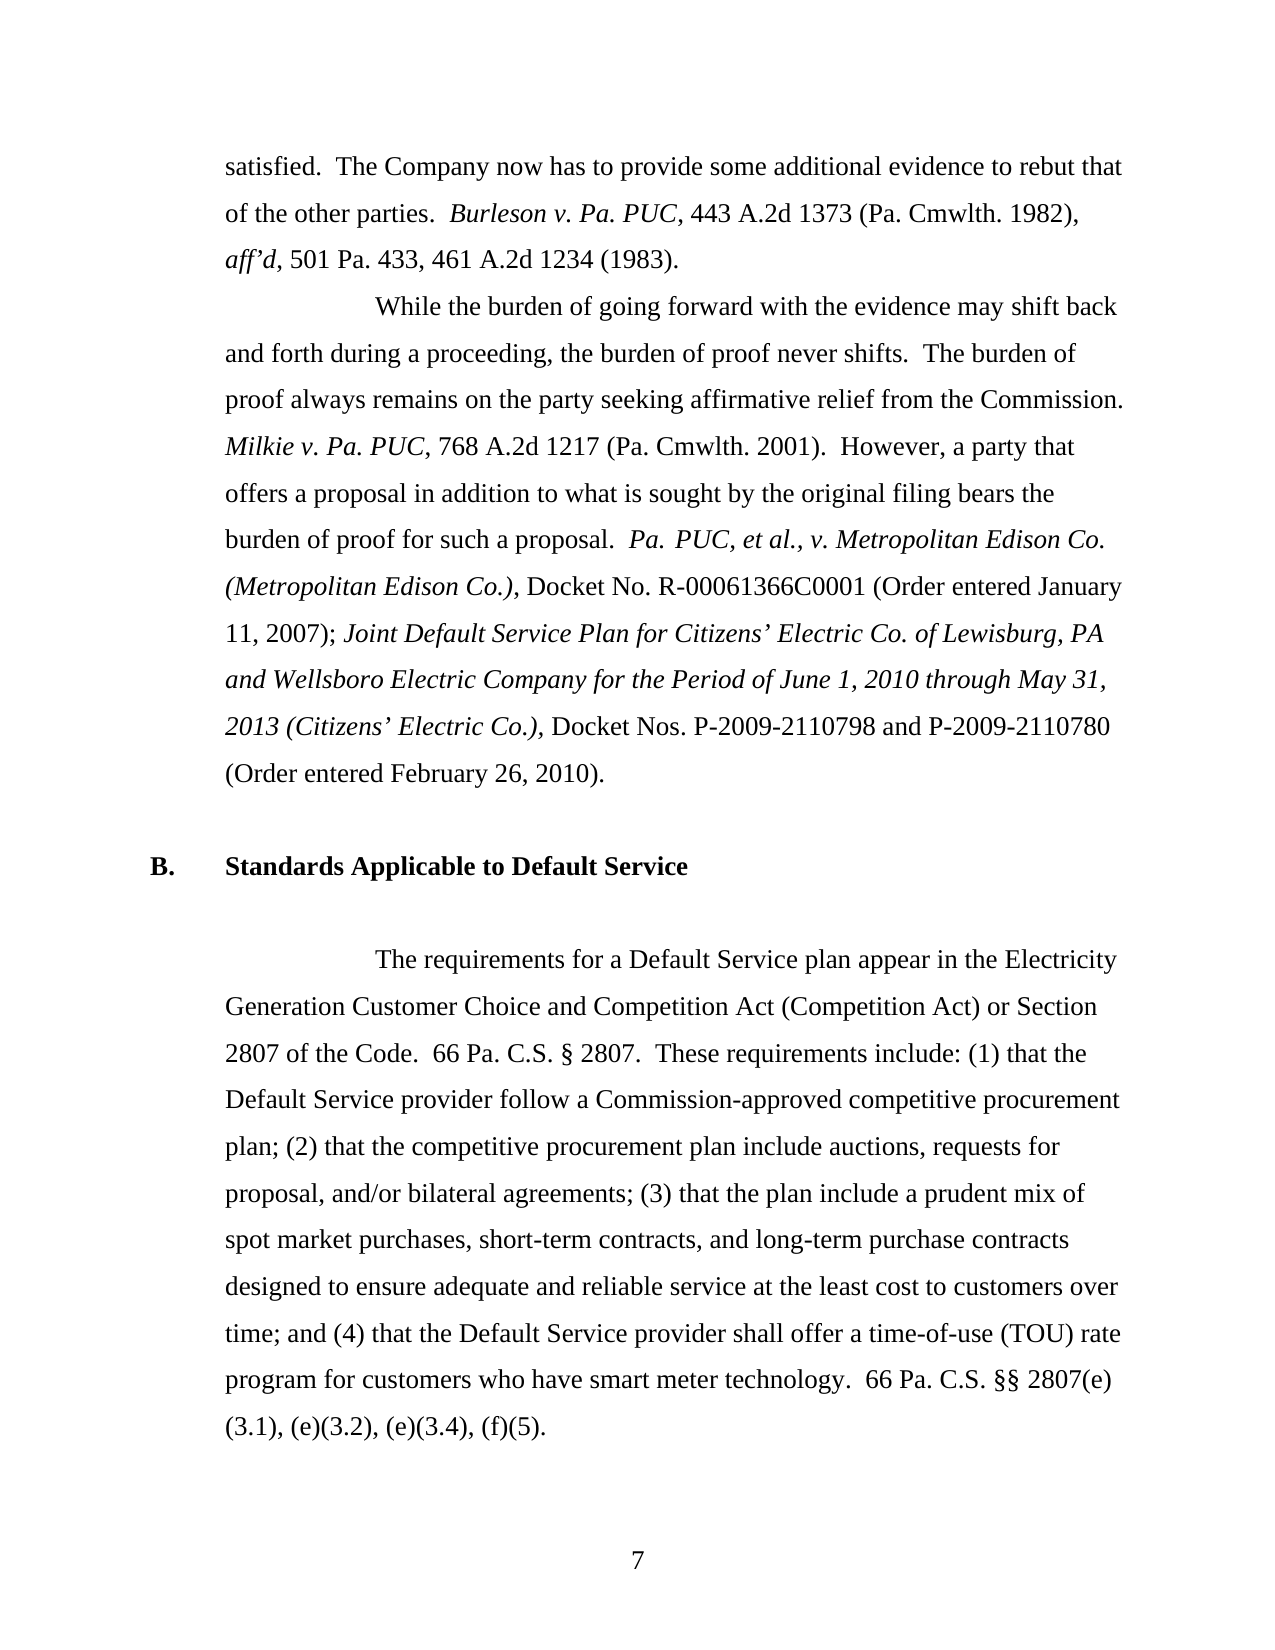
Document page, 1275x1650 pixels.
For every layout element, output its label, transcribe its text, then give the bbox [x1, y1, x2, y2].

text The requirements for a Default Service plan appear in the Electricity Generation Customer Choice and Competition Act (Competition Act) or Section 2807 of the Code. 66 Pa. C.S. § 2807. These requirements include: (1) that the Default Service provider follow a Commission-approved competitive procurement plan; (2) that the competitive procurement plan include auctions, requests for proposal, and/or bilateral agreements; (3) that the plan include a prudent mix of spot market purchases, short-term contracts, and long-term purchase contracts designed to ensure adequate and reliable service at the least cost to customers over time; and (4) that the Default Service provider shall offer a time-of-use (TOU) rate program for customers who have smart meter technology. 66 Pa. C.S. §§ 2807(e)(3.1), (e)(3.2), (e)(3.4), (f)(5). [225, 943, 1125, 1441]
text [225, 150, 1125, 274]
text While the burden of going forward with the evidence may shift back and forth during a proceeding, the burden of proof never shifts. The burden of proof always remains on the party seeking affirmative relief from the Commission. Milkie v. Pa. PUC, 768 A.2d 1217 (Pa. Cmwlth. 2001). However, a party that offers a proposal in addition to what is sought by the original filing bears the burden of proof for such a proposal. Pa. PUC, et al., v. Metropolitan Edison Co. (Metropolitan Edison Co.), Docket No. R-00061366C0001 (Order entered January 11, 2007); Joint Default Service Plan for Citizens’ Electric Co. of Lewisburg, PA and Wellsboro Electric Company for the Period of June 1, 2010 through May 31, 2013 (Citizens’ Electric Co.), Docket Nos. P-2009-2110798 and P-2009-2110780 (Order entered February 26, 2010). [225, 290, 1125, 788]
list Standards Applicable to Default Service [150, 850, 1125, 881]
